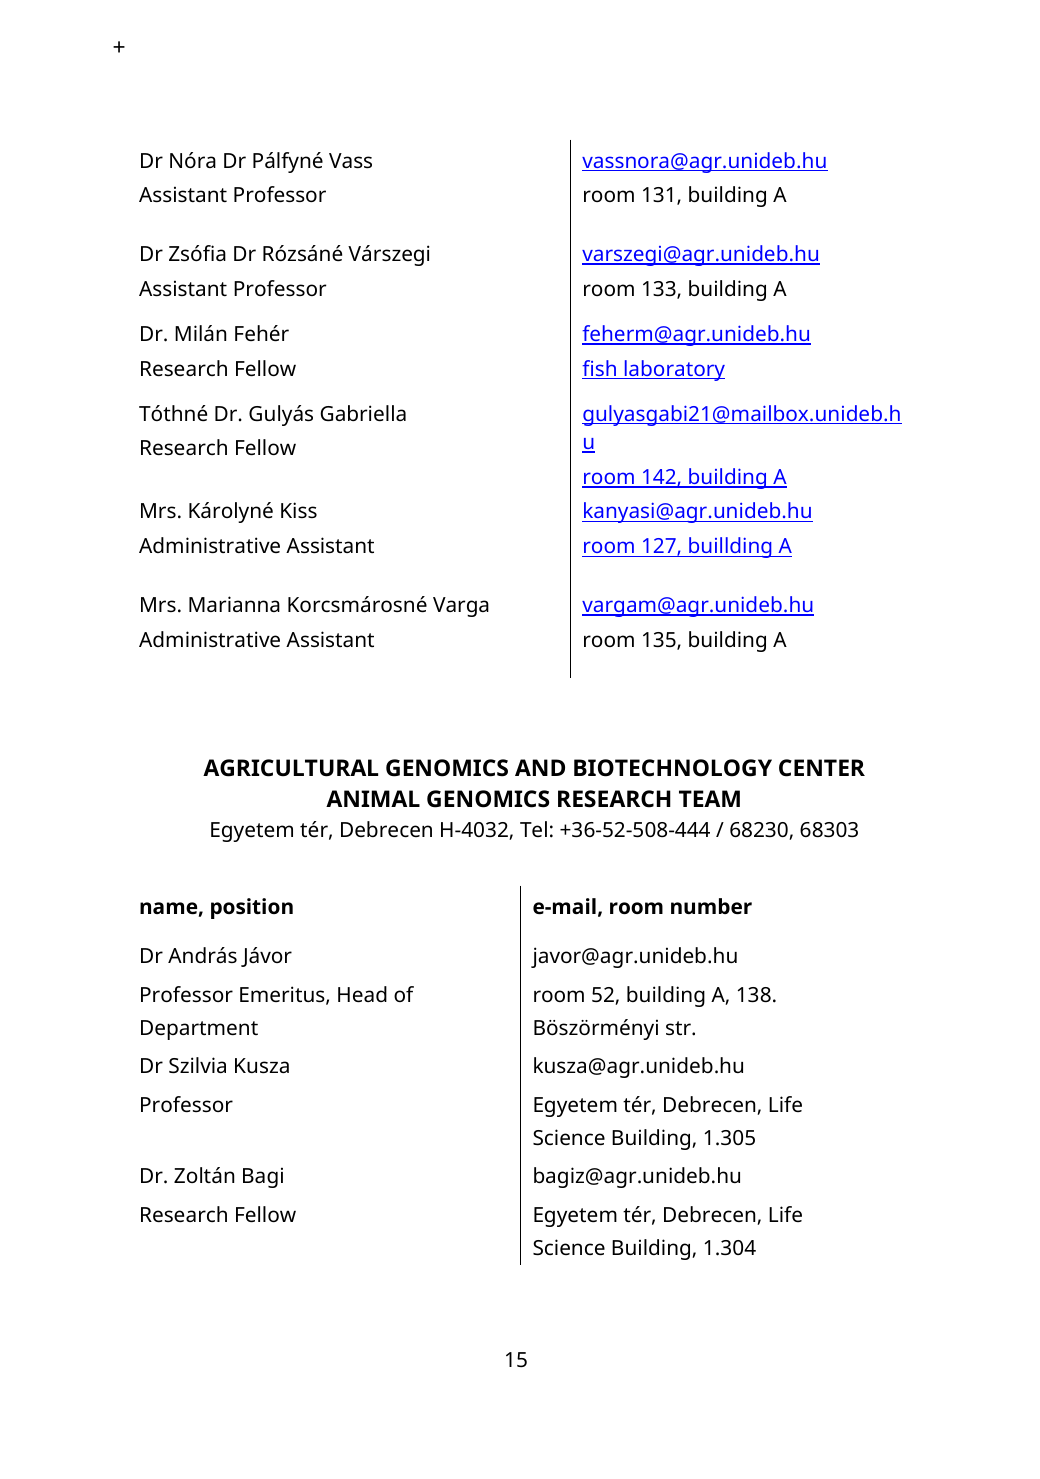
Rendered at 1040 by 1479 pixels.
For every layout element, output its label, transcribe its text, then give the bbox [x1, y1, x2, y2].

table_cell feherm@agr.unideb.hu fish laboratory [571, 313, 910, 393]
table_cell Mrs. Károlyné Kiss Administrative Assistant [127, 490, 570, 584]
table_header e-mail, room number [521, 886, 814, 935]
table_cell vargam@agr.unideb.hu room 135, building A [571, 584, 910, 677]
table_cell gulyasgabi21@mailbox.unideb.hu room 142, building A [571, 393, 910, 490]
table_cell Mrs. Marianna Korcsmárosné Varga Administrative Assistant [127, 584, 570, 677]
table_cell Dr. Zoltán Bagi Research Fellow [127, 1155, 520, 1265]
table_cell vassnora@agr.unideb.hu room 131, building A [571, 140, 910, 233]
table_cell Dr Nóra Dr Pálfyné Vass Assistant Professor [127, 140, 570, 233]
table_cell javor@agr.unideb.hu room 52, building A, 138. Böszörményi str. [521, 935, 814, 1045]
text ANIMAL GENOMICS RESEARCH TEAM [112, 783, 956, 814]
table_cell Tóthné Dr. Gulyás Gabriella Research Fellow [127, 393, 570, 490]
table_cell Dr. Milán Fehér Research Fellow [127, 313, 570, 393]
text AGRICULTURAL GENOMICS AND BIOTECHNOLOGY CENTER [112, 752, 956, 783]
table_header name, position [127, 886, 520, 935]
table_cell bagiz@agr.unideb.hu Egyetem tér, Debrecen, Life Science Building, 1.304 [521, 1155, 814, 1265]
text Egyetem tér, Debrecen H-4032, Tel: +36-52-508-444 / 68230, 68303 [112, 815, 956, 844]
table_cell kanyasi@agr.unideb.hu room 127, buillding A [571, 490, 910, 584]
table_cell varszegi@agr.unideb.hu room 133, building A [571, 233, 910, 313]
table_cell Dr András Jávor Professor Emeritus, Head of Department [127, 935, 520, 1045]
table_cell Dr Zsófia Dr Rózsáné Várszegi Assistant Professor [127, 233, 570, 313]
table_cell kusza@agr.unideb.hu Egyetem tér, Debrecen, Life Science Building, 1.305 [521, 1045, 814, 1155]
table_cell Dr Szilvia Kusza Professor [127, 1045, 520, 1155]
